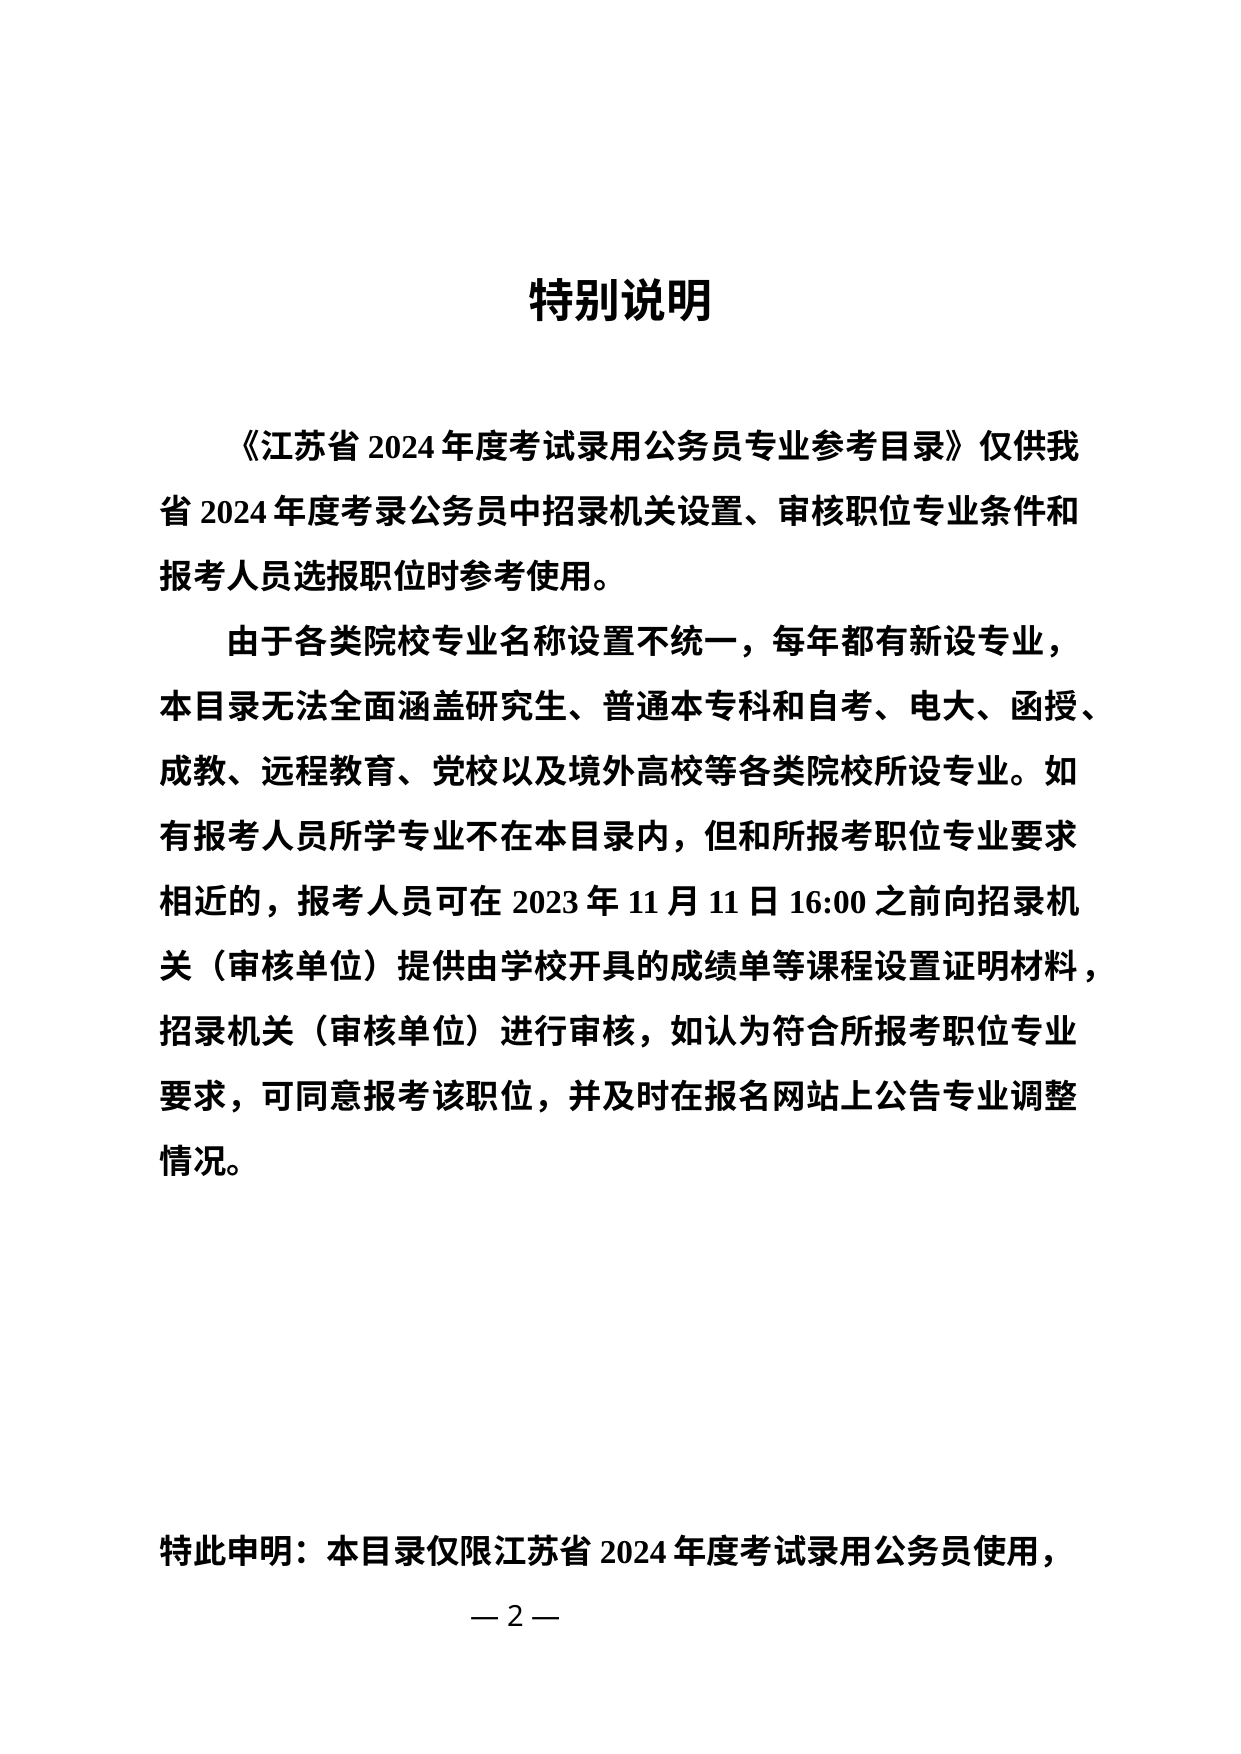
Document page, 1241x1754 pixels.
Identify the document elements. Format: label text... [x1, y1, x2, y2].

text 特别说明 [159, 249, 1081, 347]
text 《江苏省2024年度考试录用公务员专业参考目录》仅供我省2024年度考录公务员中招录机关设置、审核职位专业条件和报考人员选报职位时参考使用。 [159, 412, 1081, 607]
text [159, 1517, 1081, 1582]
text 由于各类院校专业名称设置不统一，每年都有新设专业，本目录无法全面涵盖研究生、普通本专科和自考、电大、函授、成教、远程教育、党校以及境外高校等各类院校所设专业。如有报考人员所学专业不在本目录内，但和所报考职位专业要求相近的，报考人员可在2023年11月11日16:00之前向招录机关（审核单位）提供由学校开具的成绩单等课程设置证明材料，招录机关（审核单位）进行审核，如认为符合所报考职位专业要求，可同意报考该职位，并及时在报名网站上公告专业调整情况。 [159, 607, 1081, 1192]
